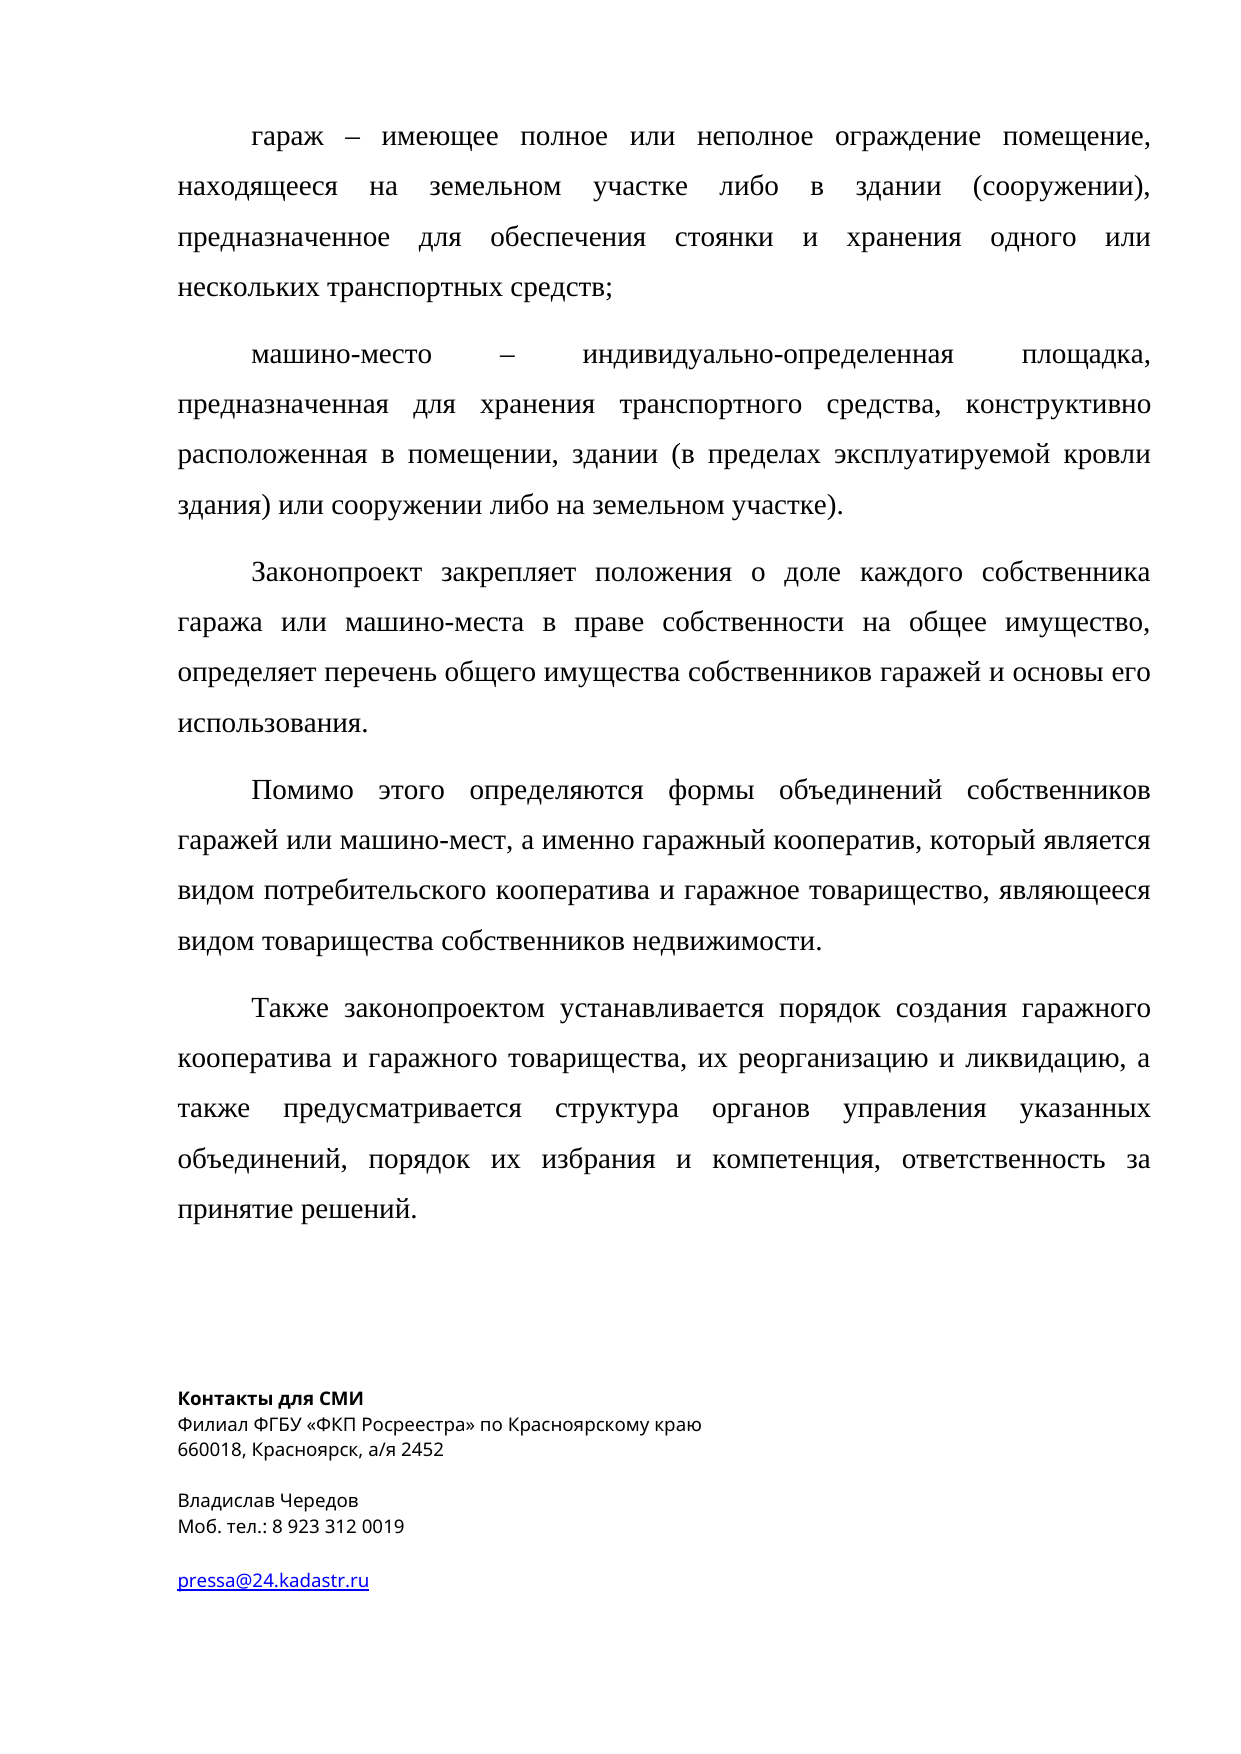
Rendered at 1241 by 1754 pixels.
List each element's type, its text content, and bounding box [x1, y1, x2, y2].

text гараж – имеющее полное или неполное ограждение помещение, находящееся на земельном участке либо в здании (сооружении), предназначенное для обеспечения стоянки и хранения одного или нескольких транспортных средств; [177, 118, 1152, 303]
text 660018, Красноярск, а/я 2452 [177, 1437, 1167, 1462]
text Моб. тел.: 8 923 312 0019 [177, 1513, 1167, 1539]
text Владислав Чередов [177, 1488, 1167, 1513]
text Помимо этого определяются формы объединений собственников гаражей или машино-мест, а именно гаражный кооператив, который является видом потребительского кооператива и гаражное товарищество, являющееся видом товарищества собственников недвижимости. [177, 772, 1152, 956]
text Также законопроектом устанавливается порядок создания гаражного кооператива и гаражного товарищества, их реорганизацию и ликвидацию, а также предусматривается структура органов управления указанных объединений, порядок их избрания и компетенция, ответственность за принятие решений. [177, 990, 1152, 1224]
text Контакты для СМИ [177, 1386, 1152, 1411]
text Филиал ФГБУ «ФКП Росреестра» по Красноярскому краю [177, 1411, 1167, 1437]
text машино-место – индивидуально-определенная площадка, предназначенная для хранения транспортного средства, конструктивно расположенная в помещении, здании (в пределах эксплуатируемой кровли здания) или сооружении либо на земельном участке). [177, 336, 1152, 521]
text pressa@24.kadastr.ru [177, 1567, 1167, 1593]
text Законопроект закрепляет положения о доле каждого собственника гаража или машино-места в праве собственности на общее имущество, определяет перечень общего имущества собственников гаражей и основы его использования. [177, 554, 1152, 738]
